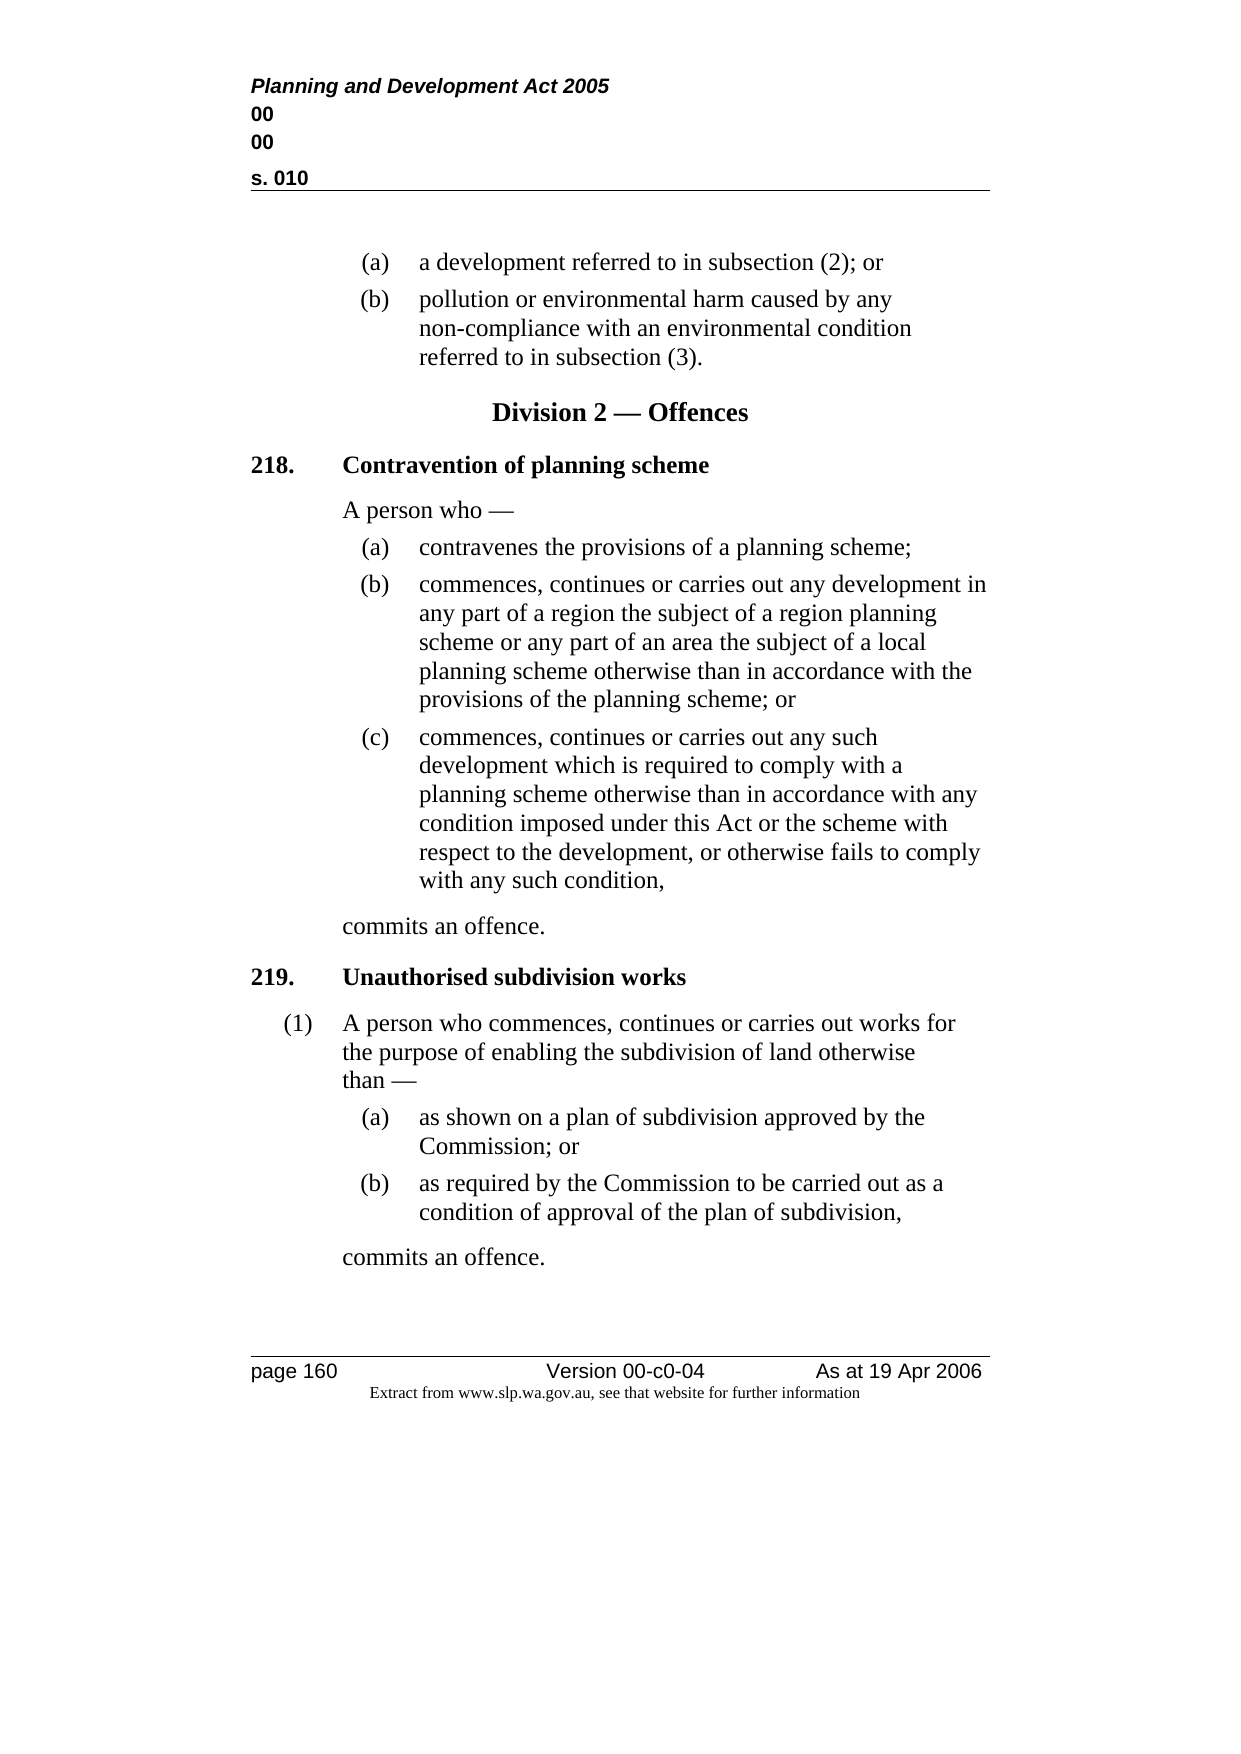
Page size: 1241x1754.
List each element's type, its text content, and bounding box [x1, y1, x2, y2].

text (1) A person who commences, continues or carries out works for the purpose of enabling the subdivision of land otherwise than — [251, 1008, 990, 1094]
subtitle 218. Contravention of planning scheme [251, 450, 990, 479]
text (b) pollution or environmental harm caused by any non-compliance with an environmental condition referred to in subsection (3). [251, 284, 990, 371]
subtitle Division 2 — Offences [251, 396, 990, 427]
text (a) as shown on a plan of subdivision approved by the Commission; or [251, 1102, 990, 1160]
text (b) commences, continues or carries out any development in any part of a region the subject of a region planning scheme or any part of an area the subject of a local planning scheme otherwise than in accordance with the provisions of the planning scheme; or [251, 569, 990, 713]
text (c) commences, continues or carries out any such development which is required to comply with a planning scheme otherwise than in accordance with any condition imposed under this Act or the scheme with respect to the development, or otherwise fails to comply with any such condition, [251, 722, 990, 894]
subtitle 219. Unauthorised subdivision works [251, 962, 990, 991]
text commits an offence. [251, 911, 990, 939]
text commits an offence. [251, 1242, 990, 1271]
text (a) a development referred to in subsection (2); or [251, 247, 990, 276]
text (a) contravenes the provisions of a planning scheme; [251, 532, 990, 561]
text (b) as required by the Commission to be carried out as a condition of approval of the plan of subdivision, [251, 1168, 990, 1226]
text A person who — [251, 495, 990, 524]
